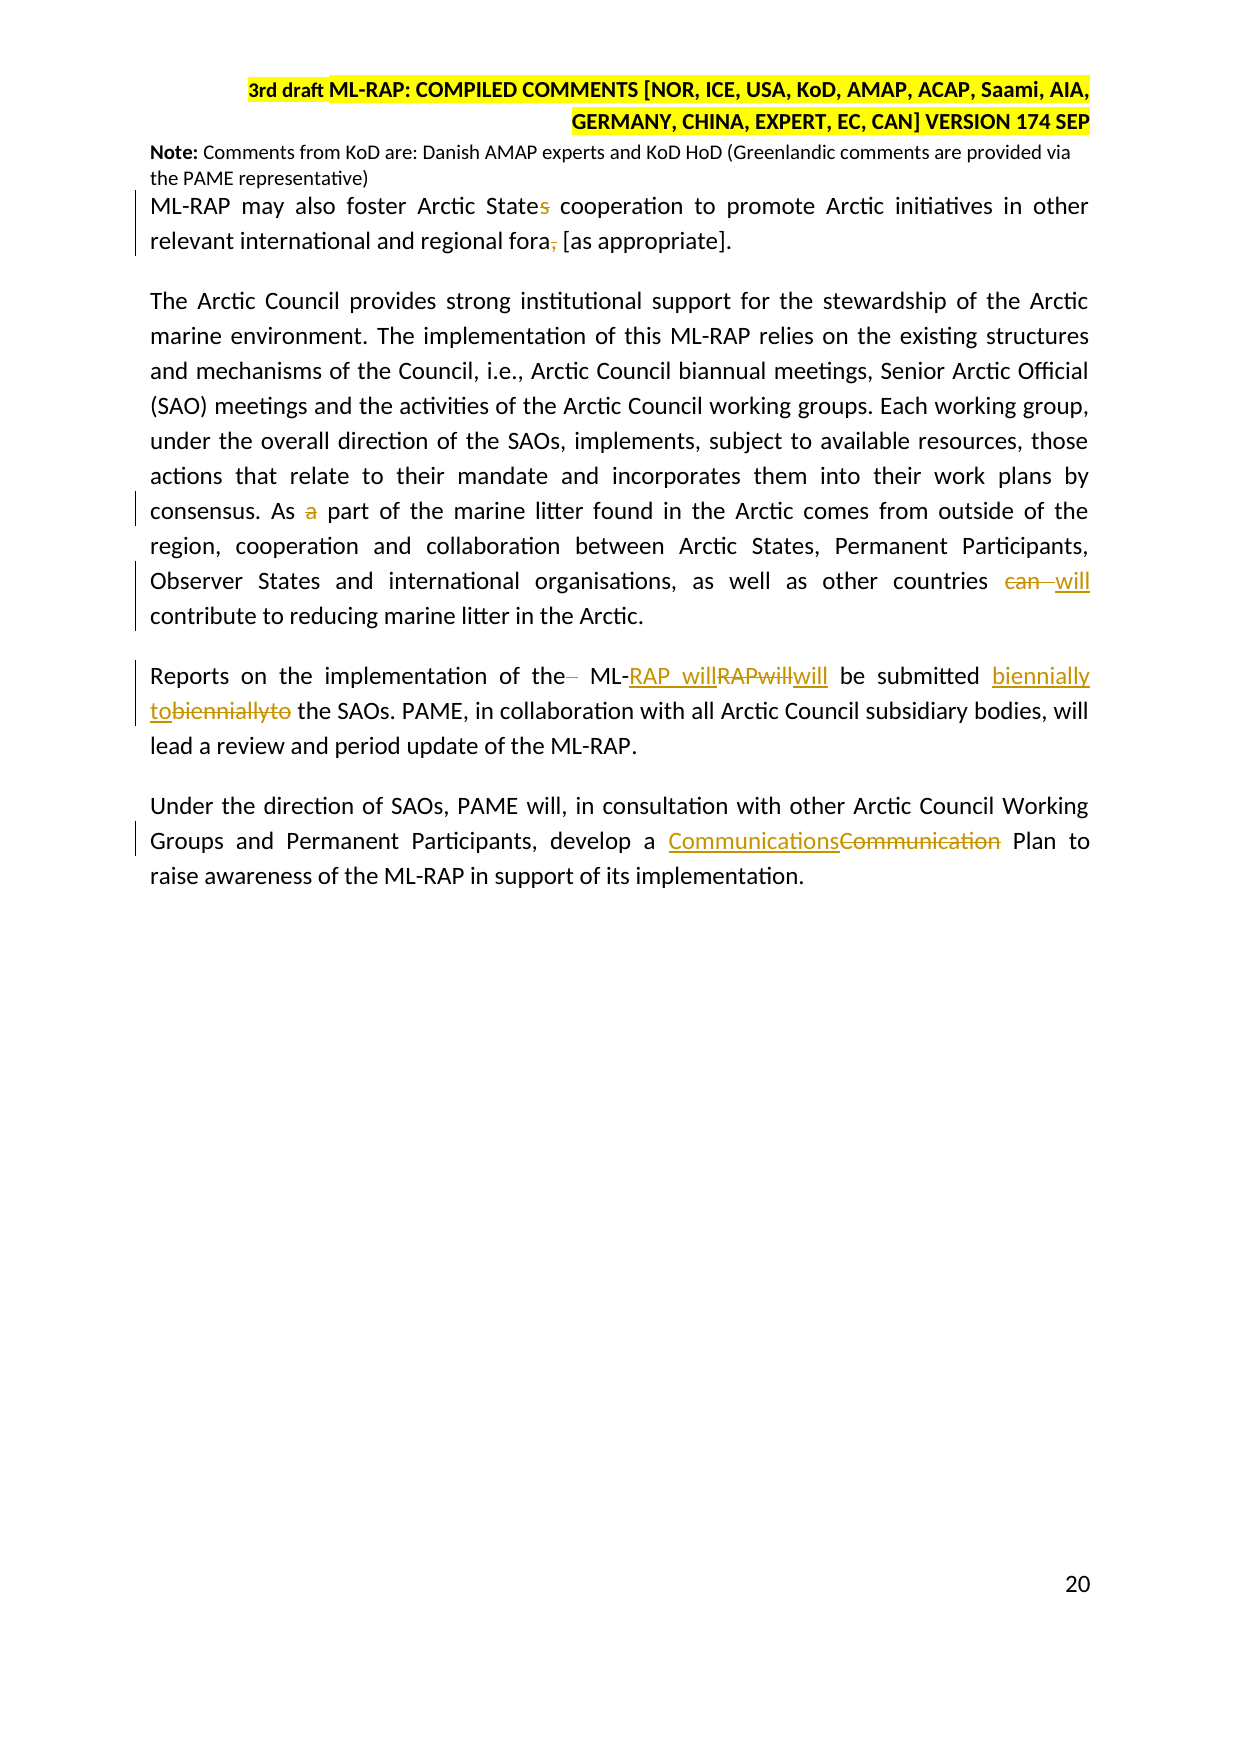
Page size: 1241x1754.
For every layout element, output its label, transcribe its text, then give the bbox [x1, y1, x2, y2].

text Under the direction of SAOs, PAME will, in consultation with other Arctic Council Working Groups and Permanent Participants, develop a Plan to raise awareness of the ML-RAP in support of its implementation. [150, 790, 1090, 891]
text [150, 190, 1090, 256]
text The Arctic Council provides strong institutional support for the stewardship of the Arctic marine environment. The implementation of this ML-RAP relies on the existing structures and mechanisms of the Council, i.e., Arctic Council biannual meetings, Senior Arctic Official (SAO) meetings and the activities of the Arctic Council working groups. Each working group, under the overall direction of the SAOs, implements, subject to available resources, those actions that relate to their mandate and incorporates them into their work plans by consensus. As part of the marine litter found in the Arctic comes from outside of the region, cooperation and collaboration between Arctic States, Permanent Participants, Observer States and international organisations, as well as other countries contribute to reducing marine litter in the Arctic. [150, 285, 1090, 631]
text Reports on the implementation of the ML- be submitted the SAOs. PAME, in collaboration with all Arctic Council subsidiary bodies, will lead a review and period update of the ML-RAP. [150, 660, 1090, 761]
